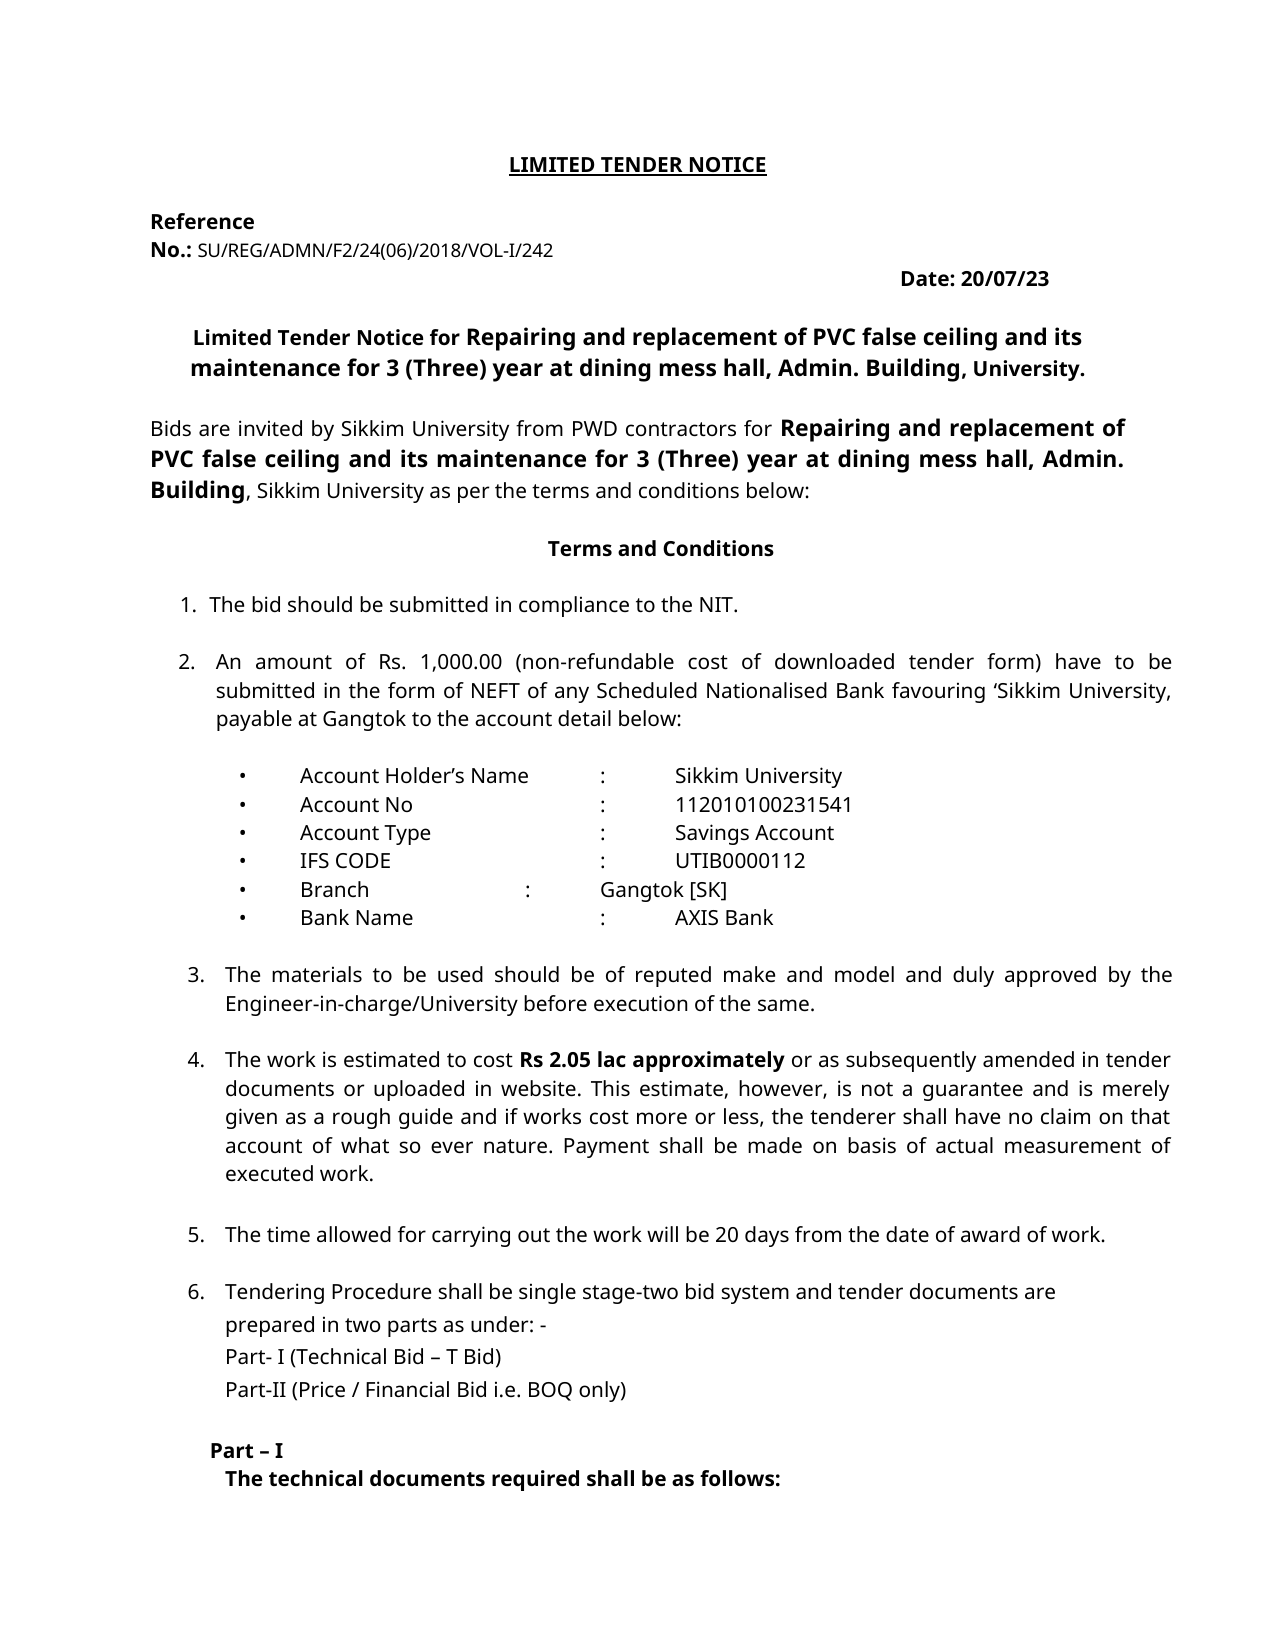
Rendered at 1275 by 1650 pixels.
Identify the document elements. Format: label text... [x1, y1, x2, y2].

text Reference [150, 207, 1125, 235]
list Part-II (Price / Financial Bid i.e. BOQ only) [225, 1375, 1125, 1403]
list The bid should be submitted in compliance to the NIT. [179, 591, 1174, 619]
list The work is estimated to cost Rs 2.05 lac approximately or as subsequently amended in tender documents or uploaded in website. This estimate, however, is not a guarantee and is merely given as a rough guide and if works cost more or less, the tenderer shall have no claim on that account of what so ever nature. Payment shall be made on basis of actual measurement of executed work. [187, 1046, 1172, 1188]
text Terms and Conditions [150, 534, 1172, 562]
list • Account Holder’s Name : Sikkim University [224, 761, 1174, 790]
list • Branch : Gangtok [SK] [224, 875, 1174, 903]
text Date: 20/07/23 [150, 264, 1125, 292]
text Bids are invited by Sikkim University from PWD contractors for Repairing and replacement of PVC false ceiling and its maintenance for 3 (Three) year at dining mess hall, Admin. Building, Sikkim University as per the terms and conditions below: [150, 412, 1125, 505]
list • Account Type : Savings Account [224, 818, 1174, 847]
text Limited Tender Notice for Repairing and replacement of PVC false ceiling and its maintenance for 3 (Three) year at dining mess hall, Admin. Building, University. [150, 321, 1125, 383]
list Tendering Procedure shall be single stage-two bid system and tender documents are prepared in two parts as under: - [187, 1277, 1125, 1338]
list Part- I (Technical Bid – T Bid) [225, 1342, 1125, 1371]
list • Account No : 112010100231541 [224, 790, 1174, 818]
text The technical documents required shall be as follows: [150, 1464, 1172, 1493]
text Part – I [150, 1436, 1172, 1464]
text No.: SU/REG/ADMN/F2/24(06)/2018/VOL-I/242 [150, 235, 1125, 264]
text LIMITED TENDER NOTICE [150, 150, 1125, 178]
list • Bank Name : AXIS Bank [224, 903, 1174, 932]
list The materials to be used should be of reputed make and model and duly approved by the Engineer-in-charge/University before execution of the same. [187, 960, 1174, 1017]
list The time allowed for carrying out the work will be 20 days from the date of award of work. [187, 1220, 1172, 1249]
list An amount of Rs. 1,000.00 (non-refundable cost of downloaded tender form) have to be submitted in the form of NEFT of any Scheduled Nationalised Bank favouring ‘Sikkim University, payable at Gangtok to the account detail below: [178, 647, 1174, 733]
list • IFS CODE : UTIB0000112 [224, 847, 1174, 875]
